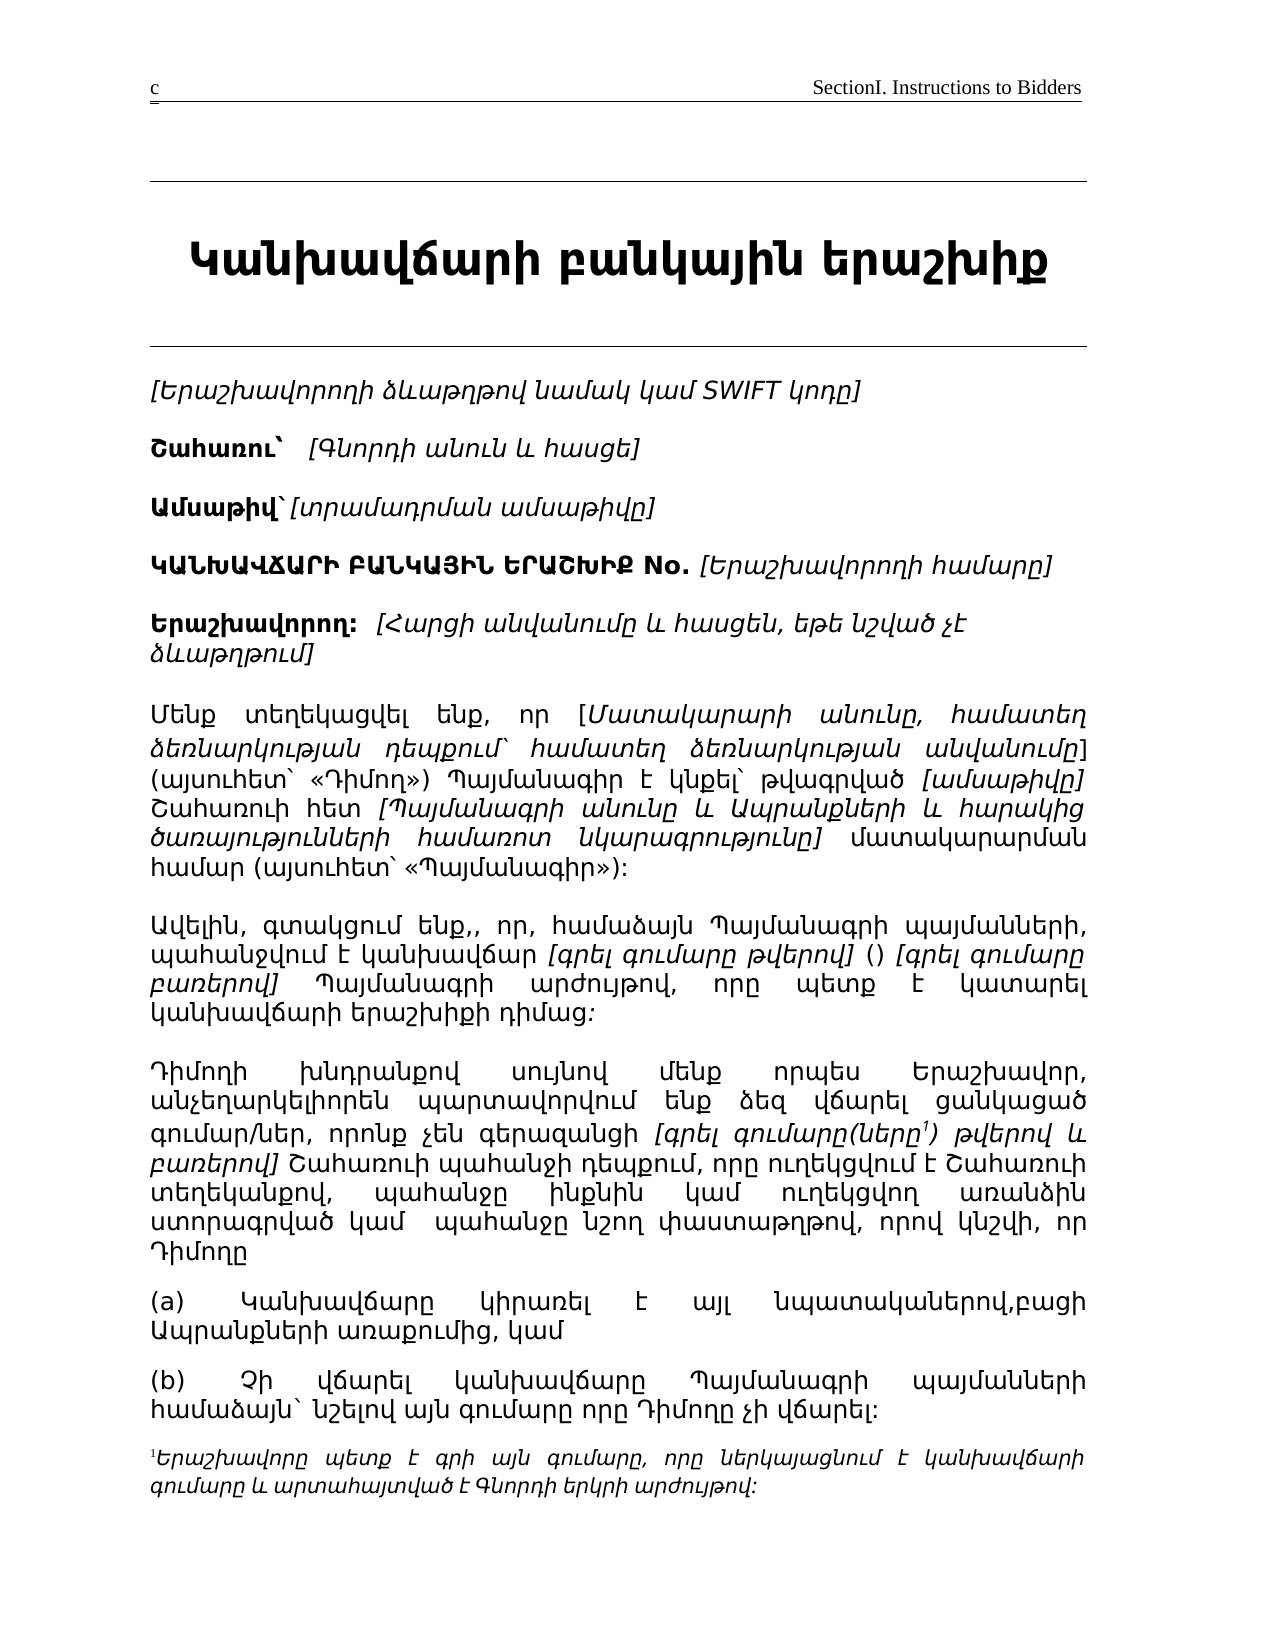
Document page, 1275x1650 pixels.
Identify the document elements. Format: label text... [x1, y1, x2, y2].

text ԿԱՆԽԱՎՃԱՐԻ ԲԱՆԿԱՅԻՆ ԵՐԱՇԽԻՔ No. [Երաշխավորողի համարը] [150, 551, 1087, 580]
text Դիմողի խնդրանքով սույնով մենք որպես Երաշխավոր, անչեղարկելիորեն պարտավորվում ենք ձեզ վճարել ցանկացած գումար/ներ, որոնք չեն գերազանցի [գրել գումարը(ները) թվերով և բառերով] Շահառուի պահանջի դեպքում, որը ուղեկցվում է Շահառուի տեղեկանքով, պահանջը ինքնին կամ ուղեկցվող առանձին ստորագրված կամ պահանջը նշող փաստաթղթով, որով կնշվի, որ Դիմողը [150, 1057, 1087, 1266]
text Ամսաթիվ`[տրամադրման ամսաթիվը] [150, 493, 1087, 522]
text Կանխավճարի բանկային երաշխիք [150, 232, 1087, 286]
list Կանխավճարը կիրառել է այլ նպատականերով,բացի Ապրանքների առաքումից, կամ [150, 1287, 1087, 1345]
text [Երաշխավորողի ձևաթղթով նամակ կամ SWIFT կոդը] [150, 376, 1087, 405]
list Չի վճարել կանխավճարը Պայմանագրի պայմանների համաձայն` նշելով այն գումարը որը Դիմողը չի վճարել: [150, 1366, 1087, 1424]
text Մենք տեղեկացվել ենք, որ [Մատակարարի անունը, համատեղ ձեռնարկության դեպքում` համատեղ ձեռնարկության անվանումը] (այսուհետ՝ «Դիմող») Պայմանագիր է կնքել՝ թվագրված [ամսաթիվը] Շահառուի հետ [Պայմանագրի անունը և Ապրանքների և հարակից ծառայությունների համառոտ նկարագրությունը] մատակարարման համար (այսուհետ՝ «Պայմանագիր»): [150, 697, 1087, 882]
text Երաշխավորող: [Հարցի անվանումը և հասցեն, եթե նշված չէ ձևաթղթում] [150, 609, 1087, 668]
text Շահառու՝ [Գնորդի անուն և հասցե] [150, 434, 1087, 464]
text Ավելին, գտակցում ենք,, որ, համաձայն Պայմանագրի պայմանների, պահանջվում է կանխավճար [գրել գումարը թվերով] () [գրել գումարը բառերով] Պայմանագրի արժույթով, որը պետք է կատարել կանխավճարի երաշխիքի դիմաց: [150, 911, 1087, 1028]
